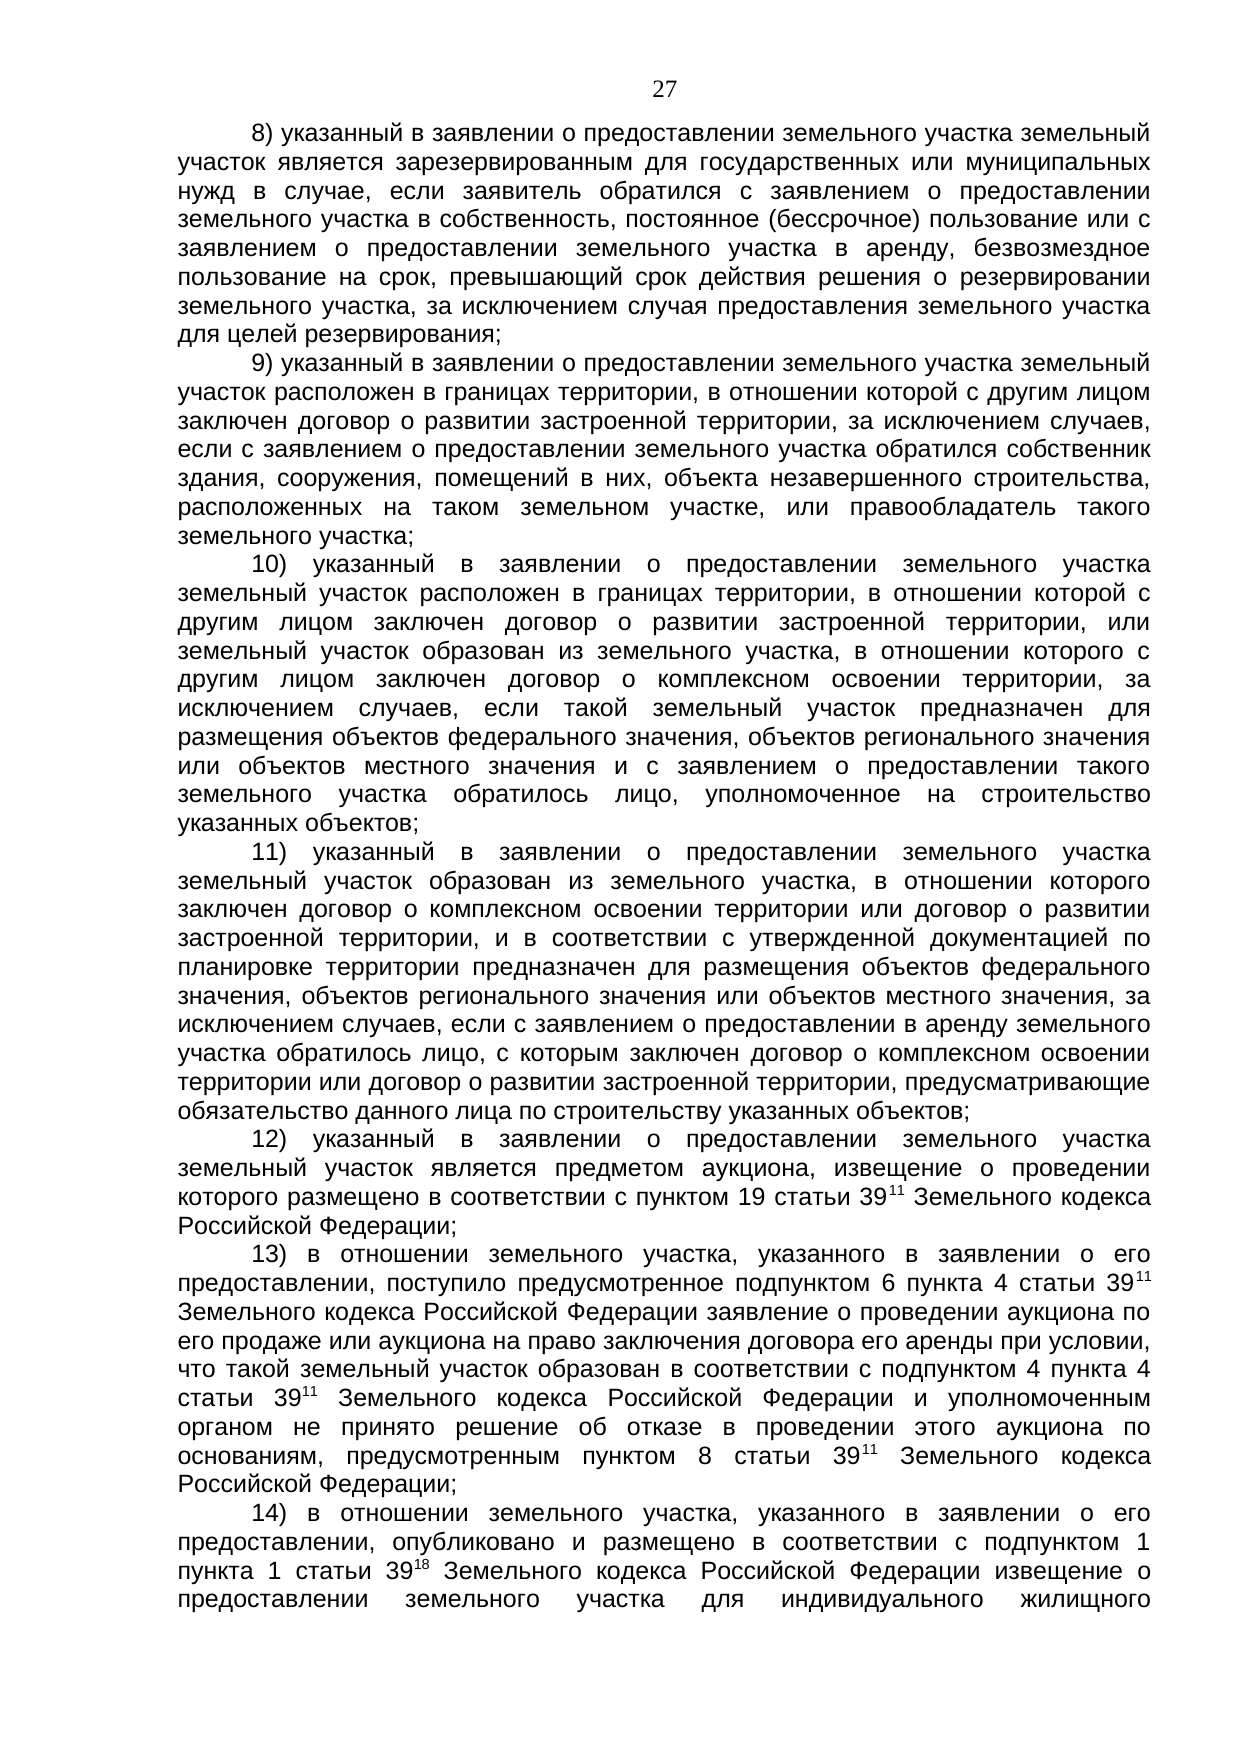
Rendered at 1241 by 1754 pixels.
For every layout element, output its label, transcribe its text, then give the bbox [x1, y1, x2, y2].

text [177, 1498, 1152, 1613]
text 9) указанный в заявлении о предоставлении земельного участка земельный участок расположен в границах территории, в отношении которой с другим лицом заключен договор о развитии застроенной территории, за исключением случаев, если с заявлением о предоставлении земельного участка обратился собственник здания, сооружения, помещений в них, объекта незавершенного строительства, расположенных на таком земельном участке, или правообладатель такого земельного участка; [177, 348, 1152, 549]
text 13) в отношении земельного участка, указанного в заявлении о его предоставлении, поступило предусмотренное подпунктом 6 пункта 4 статьи 3911 Земельного кодекса Российской Федерации заявление о проведении аукциона по его продаже или аукциона на право заключения договора его аренды при условии, что такой земельный участок образован в соответствии с подпунктом 4 пункта 4 статьи 3911 Земельного кодекса Российской Федерации и уполномоченным органом не принято решение об отказе в проведении этого аукциона по основаниям, предусмотренным пунктом 8 статьи 3911 Земельного кодекса Российской Федерации; [177, 1239, 1152, 1498]
text 12) указанный в заявлении о предоставлении земельного участка земельный участок является предметом аукциона, извещение о проведении которого размещено в соответствии с пунктом 19 статьи 3911 Земельного кодекса Российской Федерации; [177, 1124, 1152, 1239]
text 8) указанный в заявлении о предоставлении земельного участка земельный участок является зарезервированным для государственных или муниципальных нужд в случае, если заявитель обратился с заявлением о предоставлении земельного участка в собственность, постоянное (бессрочное) пользование или с заявлением о предоставлении земельного участка в аренду, безвозмездное пользование на срок, превышающий срок действия решения о резервировании земельного участка, за исключением случая предоставления земельного участка для целей резервирования; [177, 118, 1152, 348]
text 10) указанный в заявлении о предоставлении земельного участка земельный участок расположен в границах территории, в отношении которой с другим лицом заключен договор о развитии застроенной территории, или земельный участок образован из земельного участка, в отношении которого с другим лицом заключен договор о комплексном освоении территории, за исключением случаев, если такой земельный участок предназначен для размещения объектов федерального значения, объектов регионального значения или объектов местного значения и с заявлением о предоставлении такого земельного участка обратилось лицо, уполномоченное на строительство указанных объектов; [177, 549, 1152, 837]
text 11) указанный в заявлении о предоставлении земельного участка земельный участок образован из земельного участка, в отношении которого заключен договор о комплексном освоении территории или договор о развитии застроенной территории, и в соответствии с утвержденной документацией по планировке территории предназначен для размещения объектов федерального значения, объектов регионального значения или объектов местного значения, за исключением случаев, если с заявлением о предоставлении в аренду земельного участка обратилось лицо, с которым заключен договор о комплексном освоении территории или договор о развитии застроенной территории, предусматривающие обязательство данного лица по строительству указанных объектов; [177, 837, 1152, 1124]
